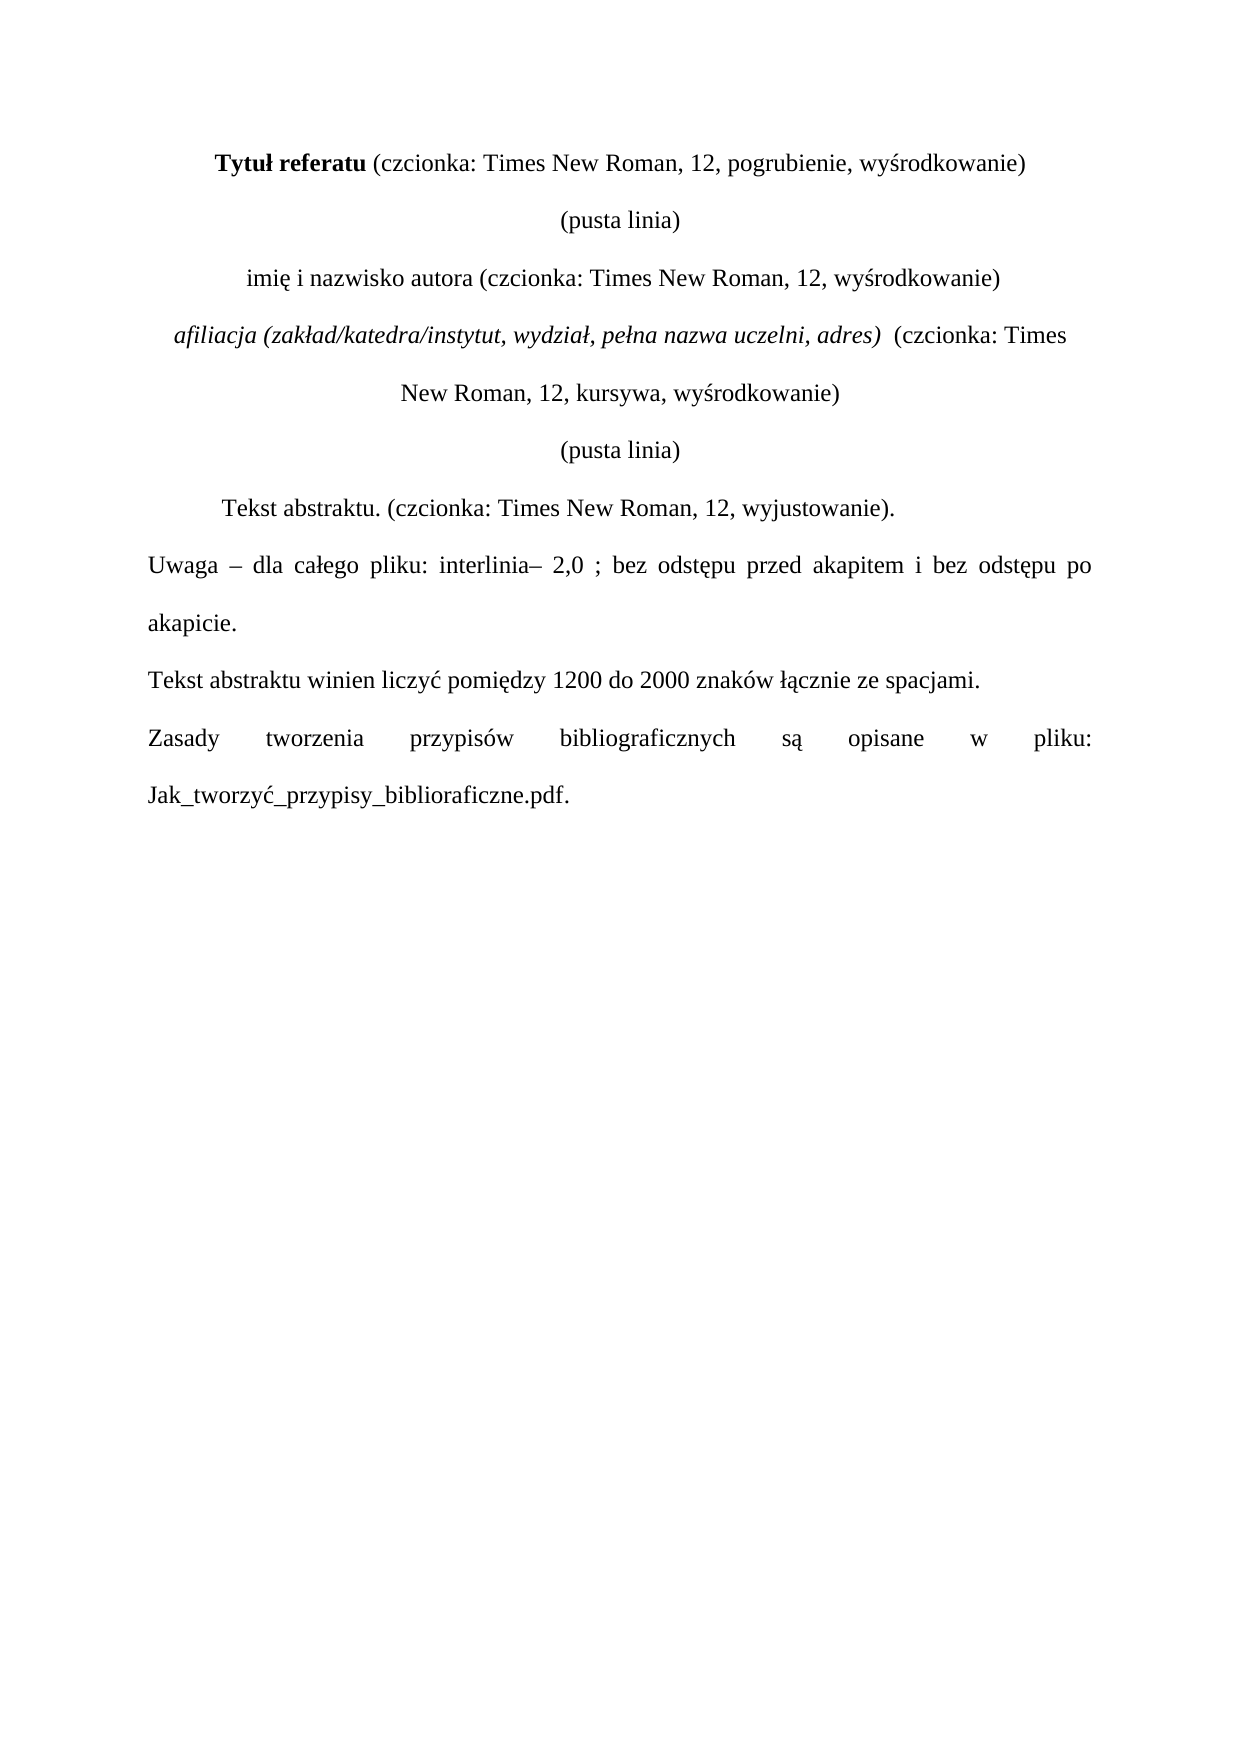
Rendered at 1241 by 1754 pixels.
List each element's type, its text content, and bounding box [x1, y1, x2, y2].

text Tekst abstraktu winien liczyć pomiędzy 1200 do 2000 znaków łącznie ze spacjami. [148, 665, 1093, 694]
text Zasady tworzenia przypisów bibliograficznych są opisane w pliku: Jak_tworzyć_przypisy_biblioraficzne.pdf. [148, 723, 1093, 809]
text afiliacja (zakład/katedra/instytut, wydział, pełna nazwa uczelni, adres) (czcionka: Times New Roman, 12, kursywa, wyśrodkowanie) [148, 320, 1093, 406]
text imię i nazwisko autora (czcionka: Times New Roman, 12, wyśrodkowanie) [148, 263, 1093, 291]
text Tytuł referatu (czcionka: Times New Roman, 12, pogrubienie, wyśrodkowanie) [148, 148, 1093, 176]
text Uwaga – dla całego pliku: interlinia– 2,0 ; bez odstępu przed akapitem i bez odstępu po akapicie. [148, 550, 1093, 636]
text Tekst abstraktu. (czcionka: Times New Roman, 12, wyjustowanie). [148, 493, 1093, 521]
text (pusta linia) [148, 205, 1093, 234]
text (pusta linia) [148, 435, 1093, 464]
